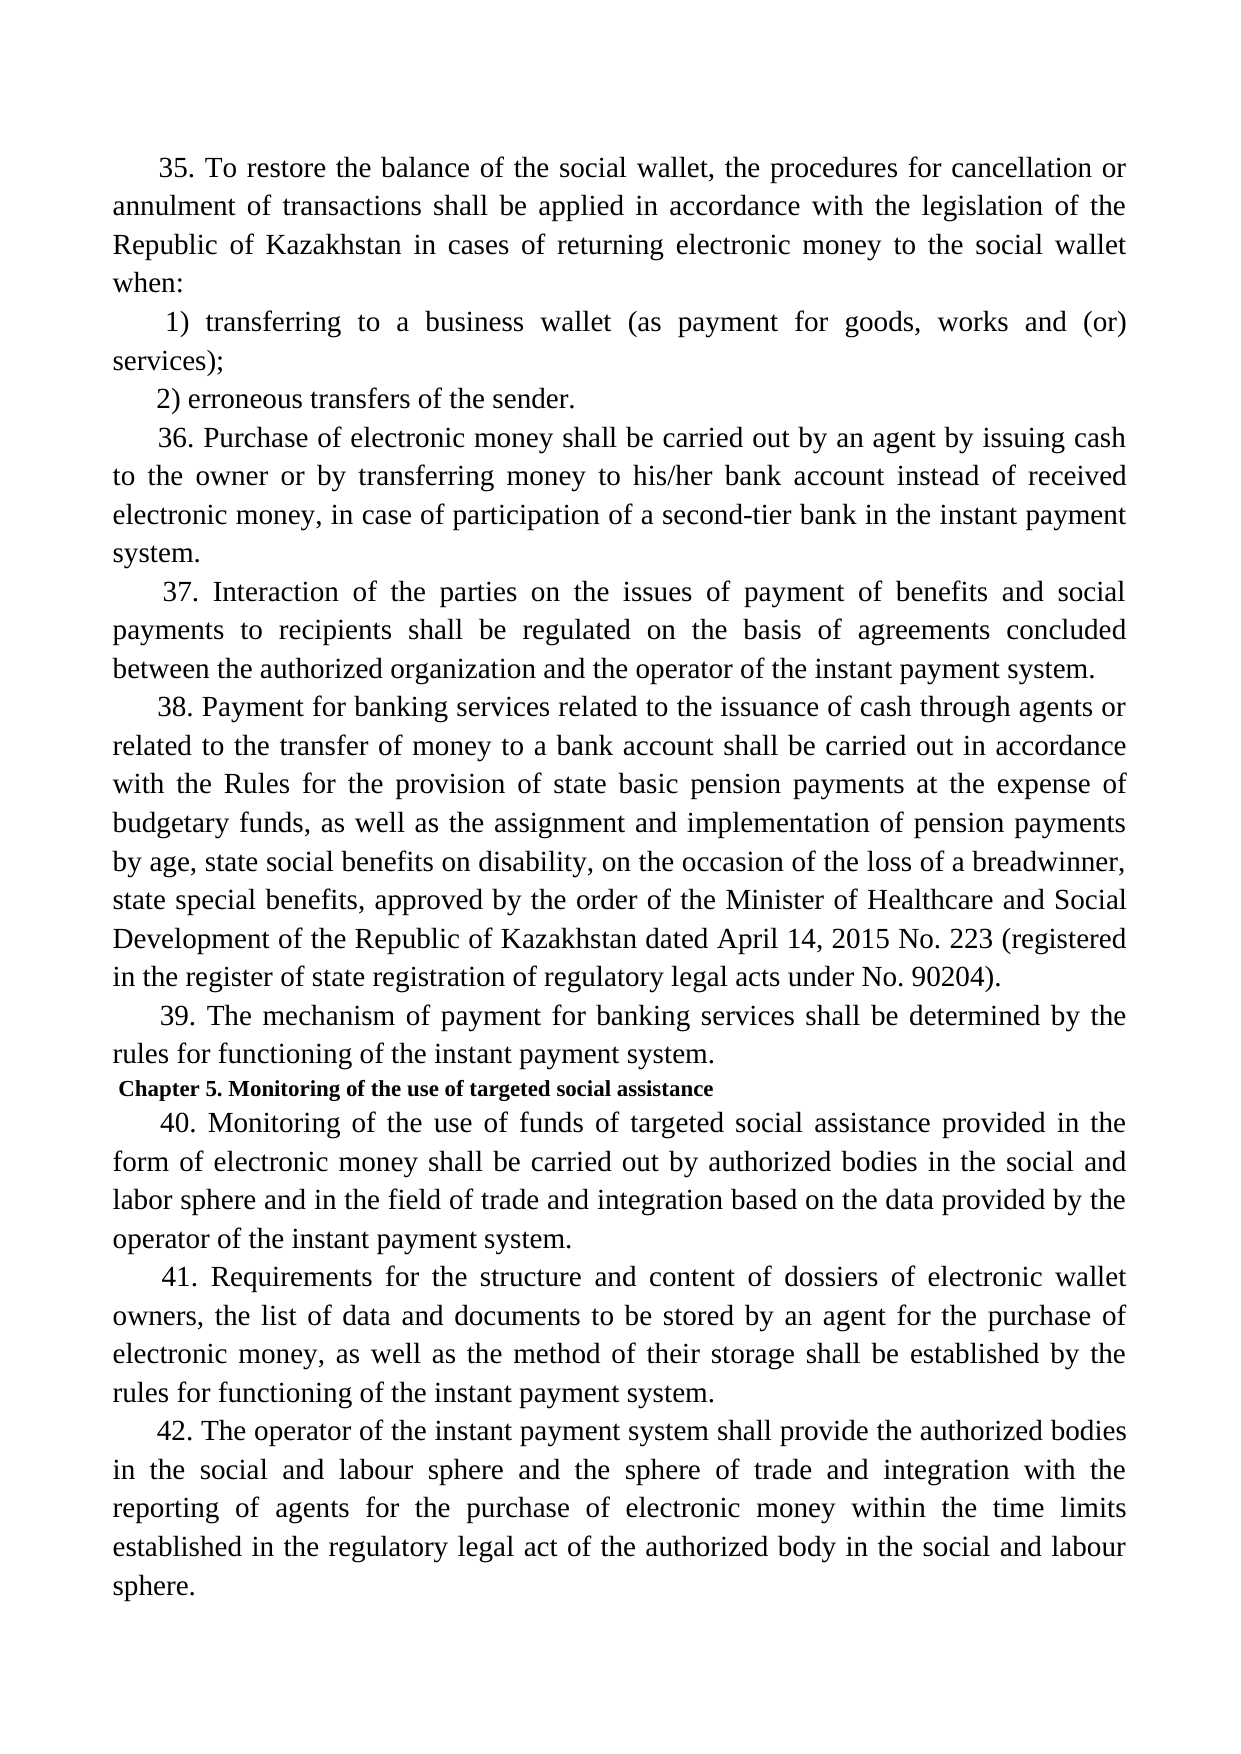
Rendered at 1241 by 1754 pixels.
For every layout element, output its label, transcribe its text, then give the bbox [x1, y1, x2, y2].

text 37. Interaction of the parties on the issues of payment of benefits and social payments to recipients shall be regulated on the basis of agreements concluded between the authorized organization and the operator of the instant payment system. [112, 574, 1128, 684]
text 38. Payment for banking services related to the issuance of cash through agents or related to the transfer of money to a bank account shall be carried out in accordance with the Rules for the provision of state basic pension payments at the expense of budgetary funds, as well as the assignment and implementation of pension payments by age, state social benefits on disability, on the occasion of the loss of a breadwinner, state special benefits, approved by the order of the Minister of Healthcare and Social Development of the Republic of Kazakhstan dated April 14, 2015 No. 223 (registered in the register of state registration of regulatory legal acts under No. 90204). [112, 689, 1128, 993]
text 2) erroneous transfers of the sender. [112, 381, 1128, 415]
text 35. To restore the balance of the social wallet, the procedures for cancellation or annulment of transactions shall be applied in accordance with the legislation of the Republic of Kazakhstan in cases of returning electronic money to the social wallet when: [112, 150, 1128, 299]
text 40. Monitoring of the use of funds of targeted social assistance provided in the form of electronic money shall be carried out by authorized bodies in the social and labor sphere and in the field of trade and integration based on the data provided by the operator of the instant payment system. [112, 1105, 1128, 1254]
text 41. Requirements for the structure and content of dossiers of electronic wallet owners, the list of data and documents to be stored by an agent for the purchase of electronic money, as well as the method of their storage shall be established by the rules for functioning of the instant payment system. [112, 1259, 1128, 1408]
text 42. The operator of the instant payment system shall provide the authorized bodies in the social and labour sphere and the sphere of trade and integration with the reporting of agents for the purchase of electronic money within the time limits established in the regulatory legal act of the authorized body in the social and labour sphere. [112, 1413, 1128, 1601]
text 39. The mechanism of payment for banking services shall be determined by the rules for functioning of the instant payment system. [112, 998, 1128, 1070]
text 1) transferring to a business wallet (as payment for goods, works and (or) services); [112, 304, 1128, 376]
text Chapter 5. Monitoring of the use of targeted social assistance [112, 1075, 1128, 1101]
text 36. Purchase of electronic money shall be carried out by an agent by issuing cash to the owner or by transferring money to his/her bank account instead of received electronic money, in case of participation of a second-tier bank in the instant payment system. [112, 420, 1128, 569]
